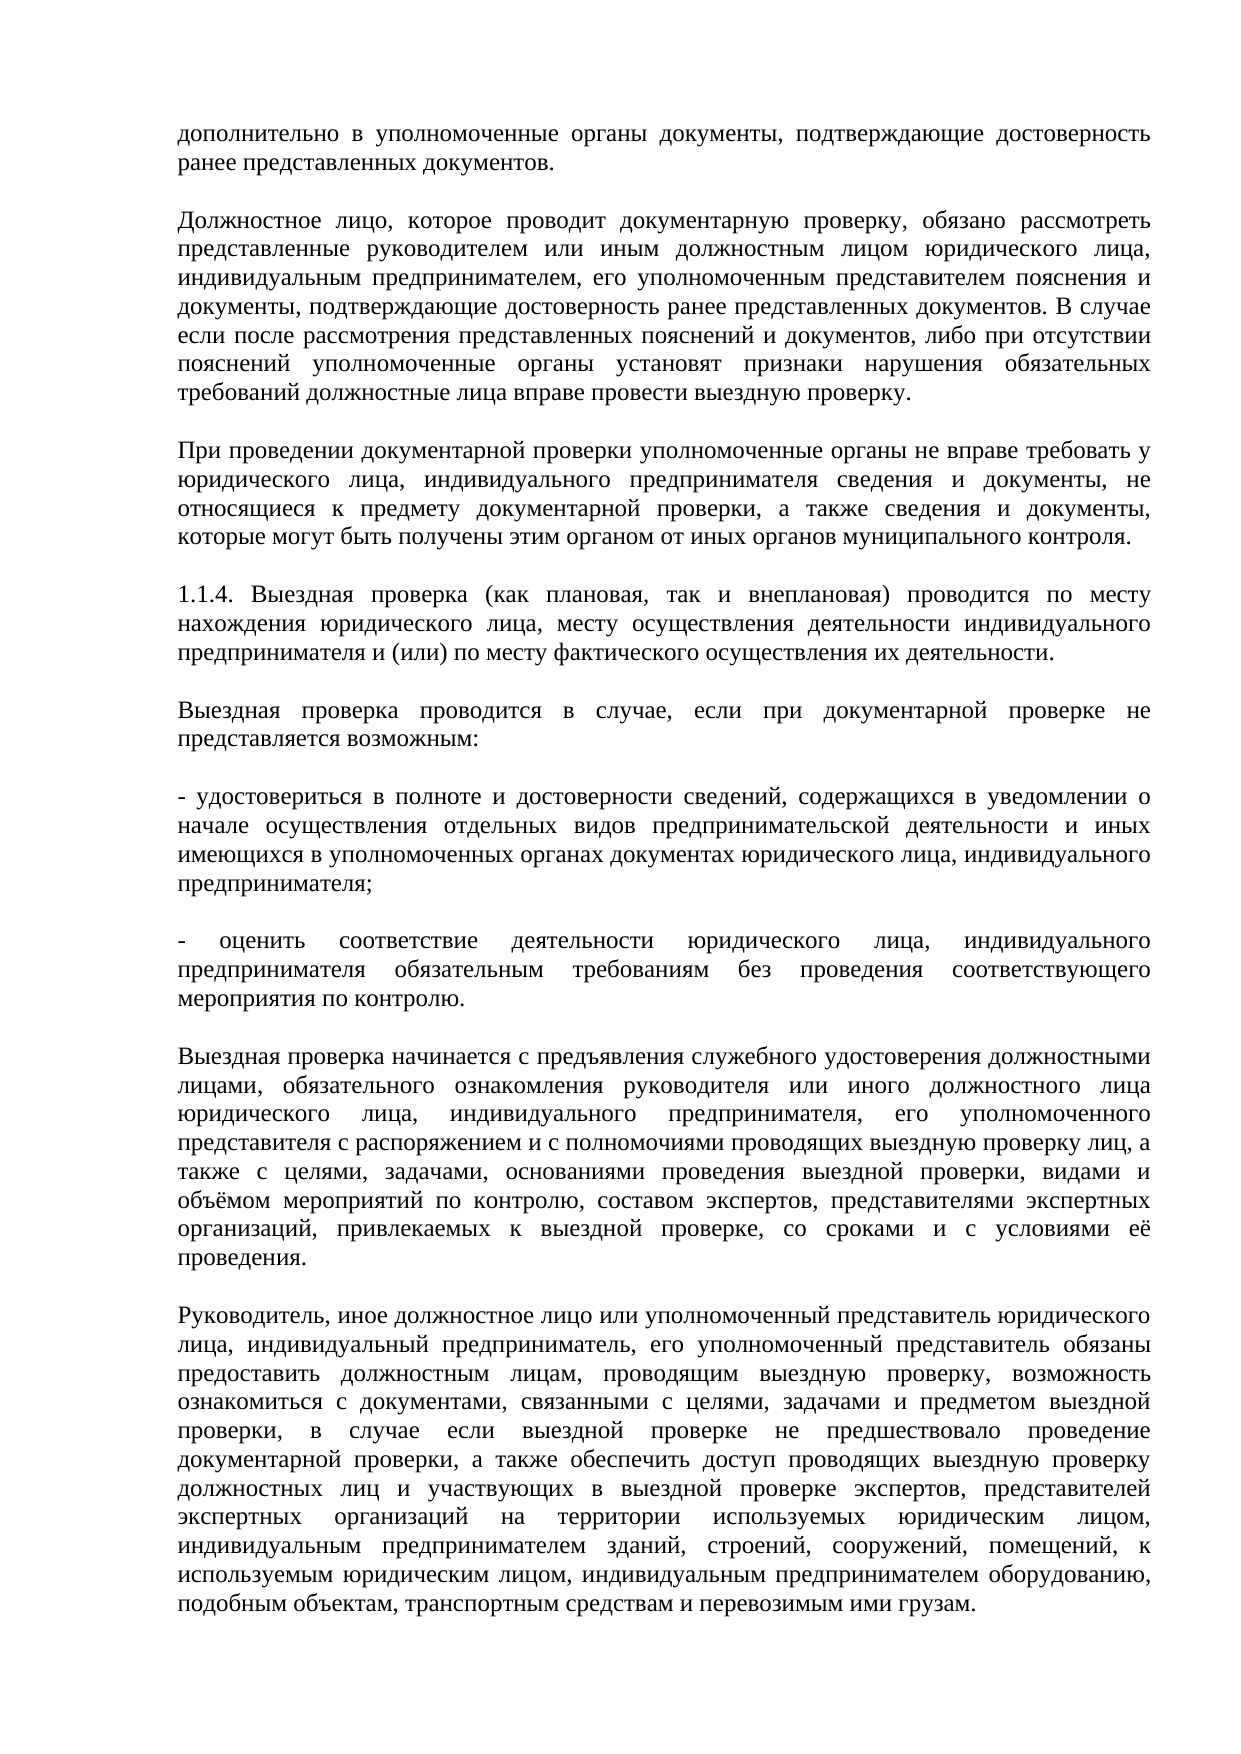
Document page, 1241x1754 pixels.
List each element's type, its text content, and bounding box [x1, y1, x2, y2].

text Руководитель, иное должностное лицо или уполномоченный представитель юридического лица, индивидуальный предприниматель, его уполномоченный представитель обязаны предоставить должностным лицам, проводящим выездную проверку, возможность ознакомиться с документами, связанными с целями, задачами и предметом выездной проверки, в случае если выездной проверке не предшествовало проведение документарной проверки, а также обеспечить доступ проводящих выездную проверку должностных лиц и участвующих в выездной проверке экспертов, представителей экспертных организаций на территории используемых юридическим лицом, индивидуальным предпринимателем зданий, строений, сооружений, помещений, к используемым юридическим лицом, индивидуальным предпринимателем оборудованию, подобным объектам, транспортным средствам и перевозимым ими грузам. [177, 1300, 1152, 1616]
text При проведении документарной проверки уполномоченные органы не вправе требовать у юридического лица, индивидуального предпринимателя сведения и документы, не относящиеся к предмету документарной проверки, а также сведения и документы, которые могут быть получены этим органом от иных органов муниципального контроля. [177, 435, 1152, 550]
text 1.1.4. Выездная проверка (как плановая, так и внеплановая) проводится по месту нахождения юридического лица, месту осуществления деятельности индивидуального предпринимателя и (или) по месту фактического осуществления их деятельности. [177, 579, 1152, 666]
text - оценить соответствие деятельности юридического лица, индивидуального предпринимателя обязательным требованиям без проведения соответствующего мероприятия по контролю. [177, 926, 1152, 1012]
text Должностное лицо, которое проводит документарную проверку, обязано рассмотреть представленные руководителем или иным должностным лицом юридического лица, индивидуальным предпринимателем, его уполномоченным представителем пояснения и документы, подтверждающие достоверность ранее представленных документов. В случае если после рассмотрения представленных пояснений и документов, либо при отсутствии пояснений уполномоченные органы установят признаки нарушения обязательных требований должностные лица вправе провести выездную проверку. [177, 205, 1152, 406]
text - удостовериться в полноте и достоверности сведений, содержащихся в уведомлении о начале осуществления отдельных видов предпринимательской деятельности и иных имеющихся в уполномоченных органах документах юридического лица, индивидуального предпринимателя; [177, 781, 1152, 896]
text Выездная проверка начинается с предъявления служебного удостоверения должностными лицами, обязательного ознакомления руководителя или иного должностного лица юридического лица, индивидуального предпринимателя, его уполномоченного представителя с распоряжением и с полномочиями проводящих выездную проверку лиц, а также с целями, задачами, основаниями проведения выездной проверки, видами и объёмом мероприятий по контролю, составом экспертов, представителями экспертных организаций, привлекаемых к выездной проверке, со сроками и с условиями её проведения. [177, 1041, 1152, 1271]
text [177, 118, 1152, 176]
text Выездная проверка проводится в случае, если при документарной проверке не представляется возможным: [177, 695, 1152, 752]
